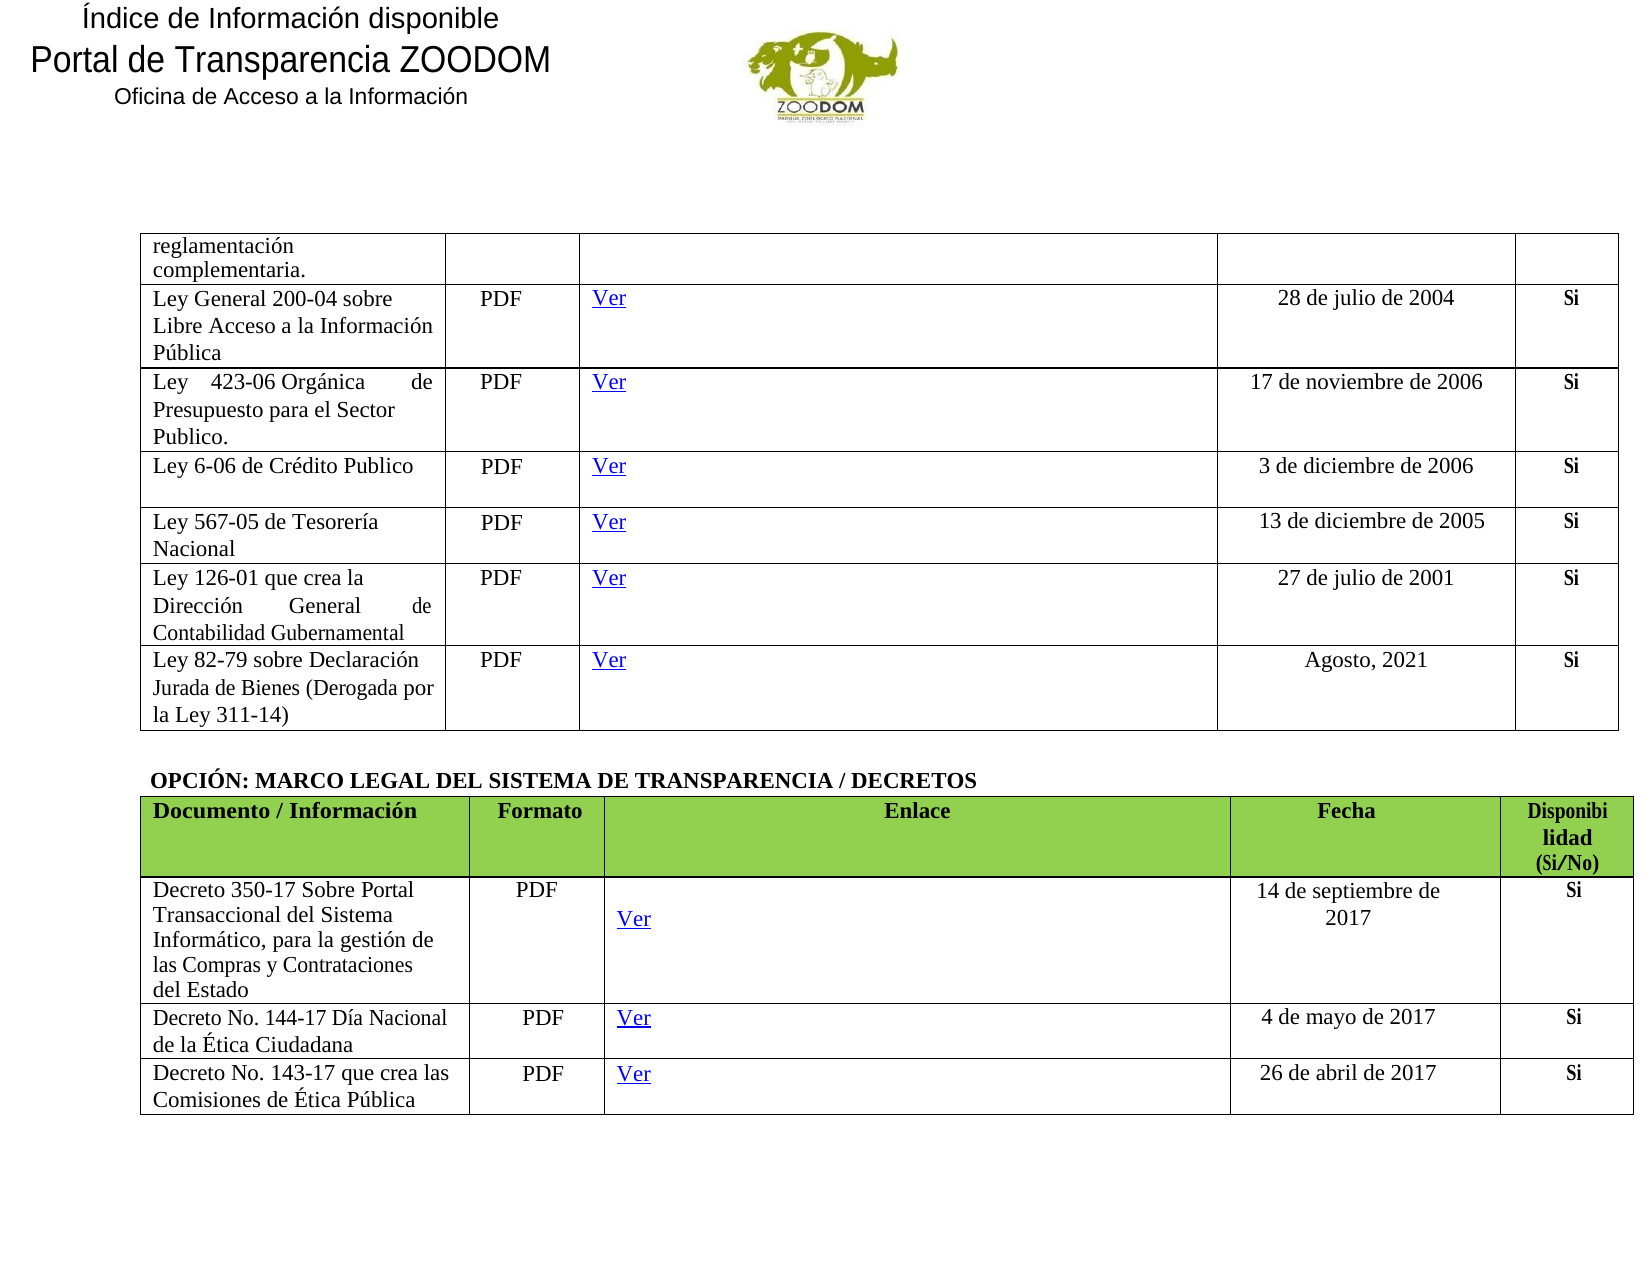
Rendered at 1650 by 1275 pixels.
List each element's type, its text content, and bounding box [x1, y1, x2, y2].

table_cell PDF [446, 369, 579, 451]
table_cell Ver [580, 369, 1217, 451]
table_cell Ver [580, 646, 1217, 729]
table_cell Decreto 350-17 Sobre Portal Transaccional del Sistema Informático, para la gestión de las Compras y Contrataciones del Estado [141, 878, 469, 1002]
table_header [1516, 234, 1618, 283]
table_cell 4 de mayo de 2017 [1231, 1004, 1500, 1058]
table_header [580, 234, 1217, 283]
table_cell PDF [446, 285, 579, 367]
table_cell Si [1501, 1004, 1633, 1058]
table_cell Si [1516, 646, 1618, 729]
table_cell Ver [580, 564, 1217, 645]
table_header reglamentación complementaria. [141, 234, 445, 283]
table_cell PDF [446, 646, 579, 729]
table_header [1218, 234, 1515, 283]
table_cell Si [1501, 1059, 1633, 1114]
table_cell PDF [446, 508, 579, 563]
table_cell PDF [446, 452, 579, 507]
table_cell Decreto No. 143-17 que crea las Comisiones de Ética Pública [141, 1059, 469, 1114]
table_cell Ley 82-79 sobre Declaración Jurada de Bienes (Derogada por la Ley 311-14) [141, 646, 445, 729]
table_cell Ley 126-01 que crea la Dirección General de Contabilidad Gubernamental [141, 564, 445, 645]
text OPCIÓN: MARCO LEGAL DEL SISTEMA DE TRANSPARENCIA / DECRETOS [150, 767, 1600, 793]
table_header Fecha [1231, 797, 1500, 876]
table_cell Agosto, 2021 [1218, 646, 1515, 729]
table_cell Decreto No. 144-17 Día Nacional de la Ética Ciudadana [141, 1004, 469, 1058]
table_header Disponibi lidad (Si/No) [1501, 797, 1633, 876]
table_cell 26 de abril de 2017 [1231, 1059, 1500, 1114]
table_cell Si [1516, 508, 1618, 563]
table_header Enlace [605, 797, 1230, 876]
table_cell Ver [580, 285, 1217, 367]
picture [742, 29, 899, 126]
table_cell Ver [580, 508, 1217, 563]
table_cell Si [1501, 878, 1633, 1002]
table_cell Ver [605, 878, 1230, 1002]
table_cell Ley 567-05 de Tesorería Nacional [141, 508, 445, 563]
table_cell 17 de noviembre de 2006 [1218, 369, 1515, 451]
table_cell 27 de julio de 2001 [1218, 564, 1515, 645]
table_cell Si [1516, 285, 1618, 367]
table_cell Ley 6-06 de Crédito Publico [141, 452, 445, 507]
table_cell 14 de septiembre de 2017 [1231, 878, 1500, 1002]
table_header Formato [470, 797, 604, 876]
table_header Documento / Información [141, 797, 469, 876]
table_cell PDF [470, 1059, 604, 1114]
table_cell Ver [580, 452, 1217, 507]
table_cell Si [1516, 369, 1618, 451]
table_cell 3 de diciembre de 2006 [1218, 452, 1515, 507]
table_cell Ley General 200-04 sobre Libre Acceso a la Información Pública [141, 285, 445, 367]
table_cell 28 de julio de 2004 [1218, 285, 1515, 367]
table_cell Ver [605, 1059, 1230, 1114]
table_cell Si [1516, 564, 1618, 645]
table_header [446, 234, 579, 283]
table_cell PDF [470, 1004, 604, 1058]
table_cell Si [1516, 452, 1618, 507]
table_cell Ley 423-06 Orgánica de Presupuesto para el Sector Publico. [141, 369, 445, 451]
table_cell PDF [470, 878, 604, 1002]
table_cell PDF [446, 564, 579, 645]
table_cell Ver [605, 1004, 1230, 1058]
table_cell 13 de diciembre de 2005 [1218, 508, 1515, 563]
